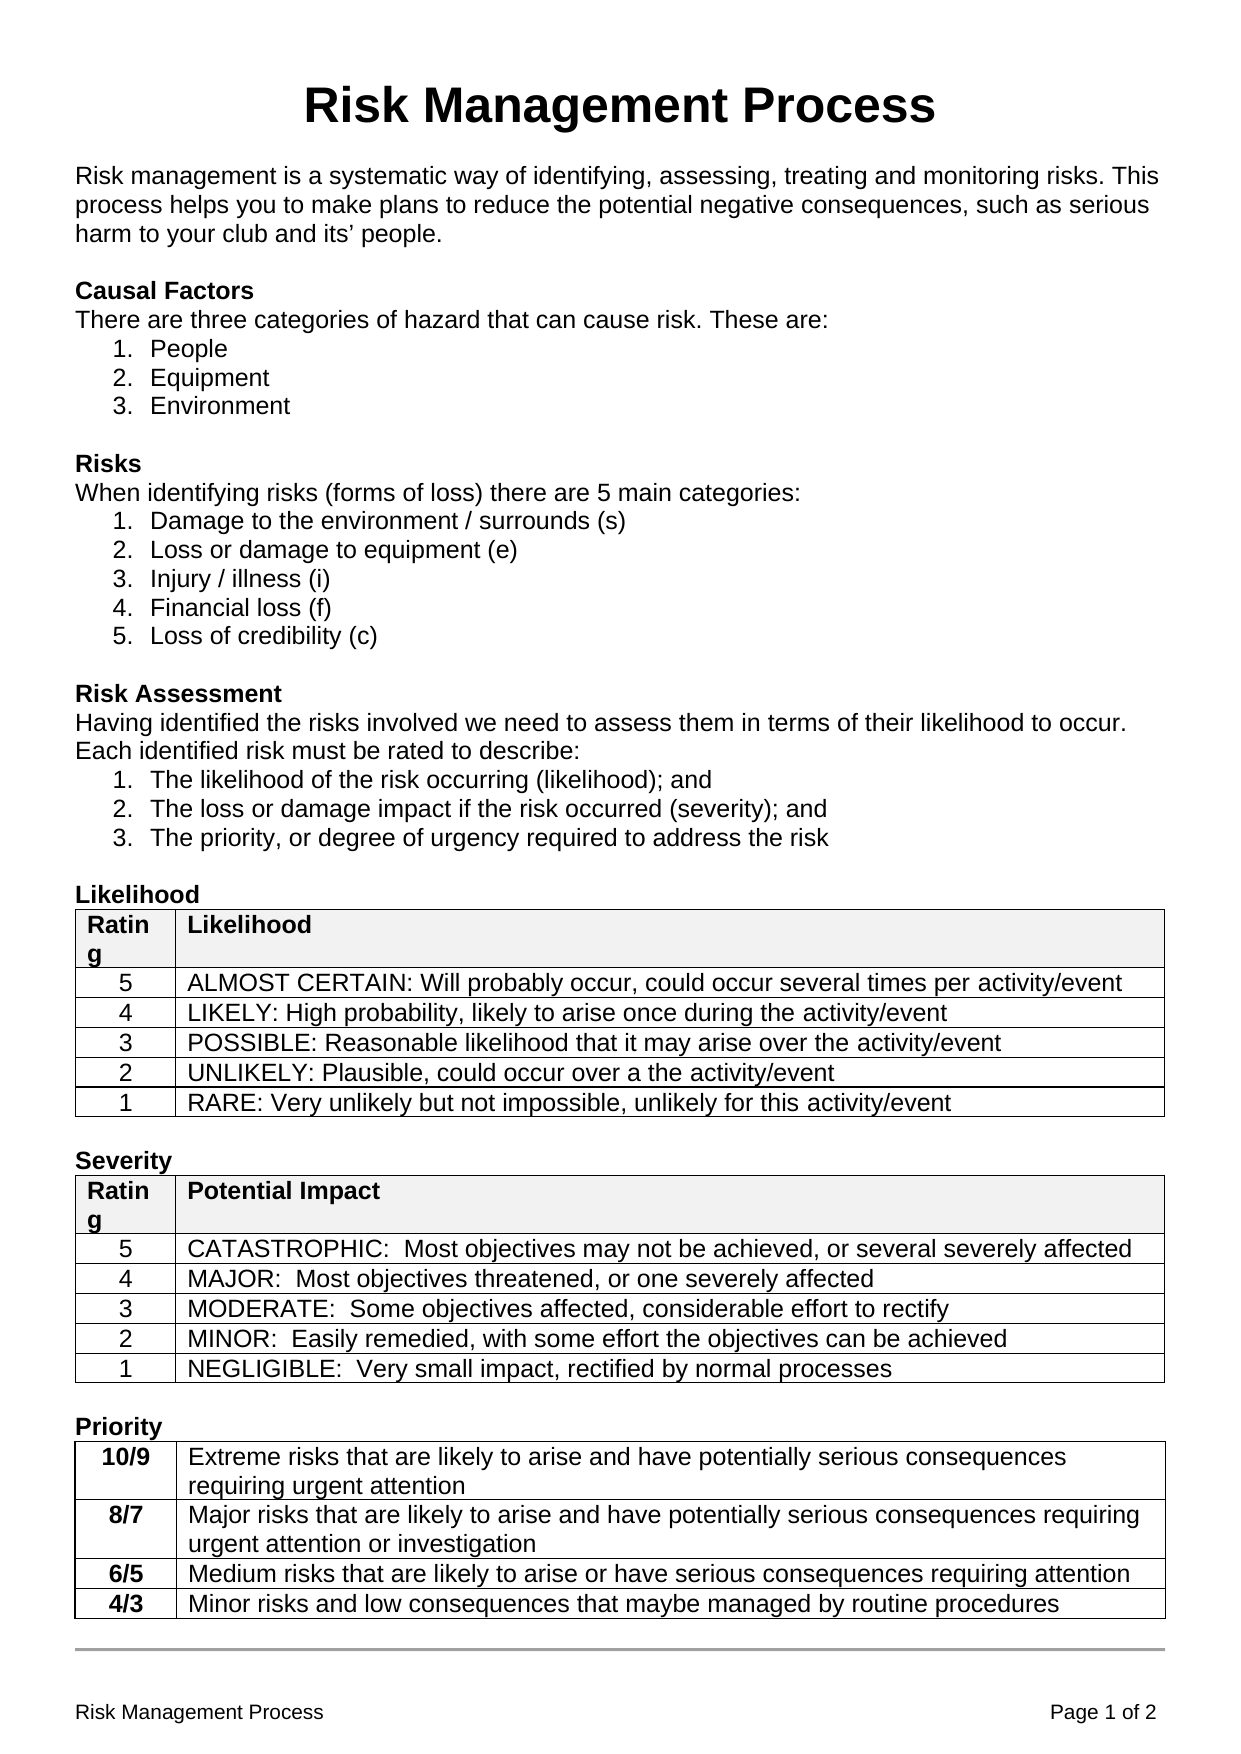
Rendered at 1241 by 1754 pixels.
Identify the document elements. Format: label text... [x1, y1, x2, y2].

list Loss or damage to equipment (e) [112, 535, 1165, 564]
text Severity [75, 1146, 1165, 1175]
list Loss of credibility (c) [112, 621, 1165, 650]
table_cell RARE: Very unlikely but not impossible, unlikely for this activity/event [176, 1088, 1164, 1116]
table_cell 5 [76, 968, 175, 997]
list The likelihood of the risk occurring (likelihood); and [112, 765, 1165, 794]
table_cell UNLIKELY: Plausible, could occur over a the activity/event [176, 1058, 1164, 1086]
table_cell 1 [76, 1088, 175, 1116]
text Likelihood [75, 880, 1165, 909]
list Damage to the environment / surrounds (s) [112, 506, 1165, 535]
table_cell 6/5 [76, 1559, 176, 1588]
text Priority [75, 1412, 1165, 1441]
table_cell CATASTROPHIC: Most objectives may not be achieved, or several severely affected [176, 1234, 1164, 1263]
text Risks [75, 449, 1165, 477]
table_cell 5 [76, 1234, 175, 1263]
table_header Potential Impact [176, 1176, 1164, 1233]
text Causal Factors [75, 276, 1165, 305]
table_cell 4 [76, 1264, 175, 1293]
table_cell 1 [76, 1354, 175, 1382]
list Financial loss (f) [112, 592, 1165, 621]
list The priority, or degree of urgency required to address the risk [112, 822, 1165, 851]
text Risk Management Process [75, 75, 1165, 132]
table_cell NEGLIGIBLE: Very small impact, rectified by normal processes [176, 1354, 1164, 1382]
table_cell Medium risks that are likely to arise or have serious consequences requiring attention [177, 1559, 1165, 1588]
table_header Rating [76, 1176, 175, 1233]
table_cell 3 [76, 1294, 175, 1323]
text Risk management is a systematic way of identifying, assessing, treating and monitoring risks. This process helps you to make plans to reduce the potential negative consequences, such as serious harm to your club and its’ people. [75, 161, 1165, 247]
table_cell MINOR: Easily remedied, with some effort the objectives can be achieved [176, 1324, 1164, 1352]
text Having identified the risks involved we need to assess them in terms of their likelihood to occur. Each identified risk must be rated to describe: [75, 707, 1165, 765]
table_cell MAJOR: Most objectives threatened, or one severely affected [176, 1264, 1164, 1293]
list People [112, 334, 1165, 362]
table_header Extreme risks that are likely to arise and have potentially serious consequences requiring urgent attention [177, 1442, 1165, 1499]
list Environment [112, 391, 1165, 420]
text Risk Assessment [75, 679, 1165, 707]
table_cell 2 [76, 1324, 175, 1352]
table_cell Major risks that are likely to arise and have potentially serious consequences requiring urgent attention or investigation [177, 1500, 1165, 1558]
table_cell ALMOST CERTAIN: Will probably occur, could occur several times per activity/event [176, 968, 1164, 997]
table_header Likelihood [176, 910, 1164, 967]
table_cell 3 [76, 1028, 175, 1057]
table_header 10/9 [76, 1442, 176, 1499]
list Equipment [112, 362, 1165, 391]
text When identifying risks (forms of loss) there are 5 main categories: [75, 477, 1165, 506]
list Injury / illness (i) [112, 564, 1165, 592]
table_cell Minor risks and low consequences that maybe managed by routine procedures [177, 1589, 1165, 1617]
table_cell 8/7 [76, 1500, 176, 1558]
list The loss or damage impact if the risk occurred (severity); and [112, 794, 1165, 822]
table_header Rating [76, 910, 175, 967]
table_cell MODERATE: Some objectives affected, considerable effort to rectify [176, 1294, 1164, 1323]
table_cell 4/3 [76, 1589, 176, 1617]
table_cell 2 [76, 1058, 175, 1086]
table_cell LIKELY: High probability, likely to arise once during the activity/event [176, 998, 1164, 1027]
table_cell POSSIBLE: Reasonable likelihood that it may arise over the activity/event [176, 1028, 1164, 1057]
table_cell 4 [76, 998, 175, 1027]
text There are three categories of hazard that can cause risk. These are: [75, 305, 1165, 334]
